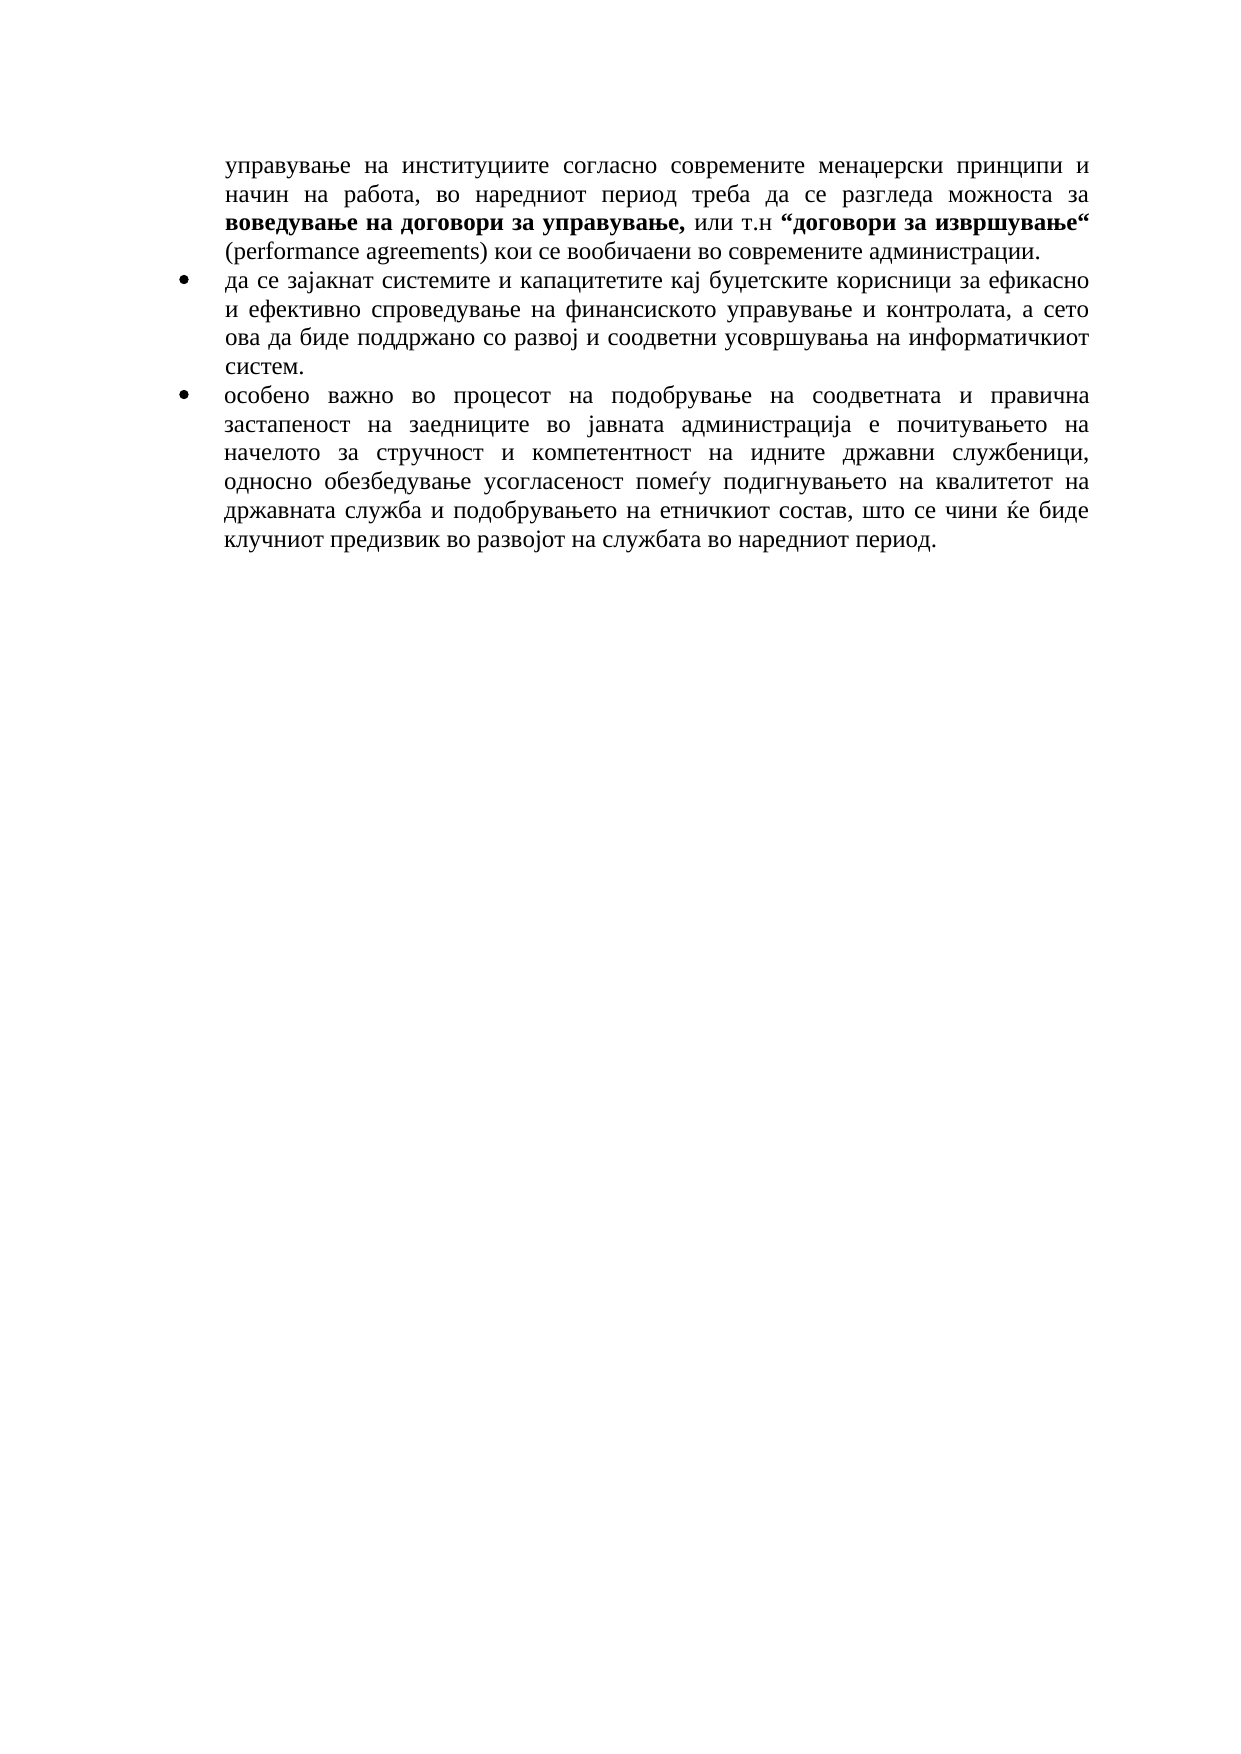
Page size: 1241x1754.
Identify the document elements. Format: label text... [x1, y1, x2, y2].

list да се зајакнат системите и капацитетите кај буџетските корисници за ефикасно и ефективно спроведување на финансиското управување и контролата, а сето ова да биде поддржано со развој и соодветни усовршувања на информатичкиот систем. [179, 265, 1090, 380]
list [187, 150, 1090, 265]
list особено важно во процесот на подобрување на соодветната и правична застапеност на заедниците во јавната администрација е почитувањето на начелото за стручност и компетентност на идните државни службеници, односно обезбедување усогласеност помеѓу подигнувањето на квалитетот на државната служба и подобрувањето на етничкиот состав, што се чини ќе биде клучниот предизвик во развојот на службата во наредниот период. [179, 380, 1090, 552]
